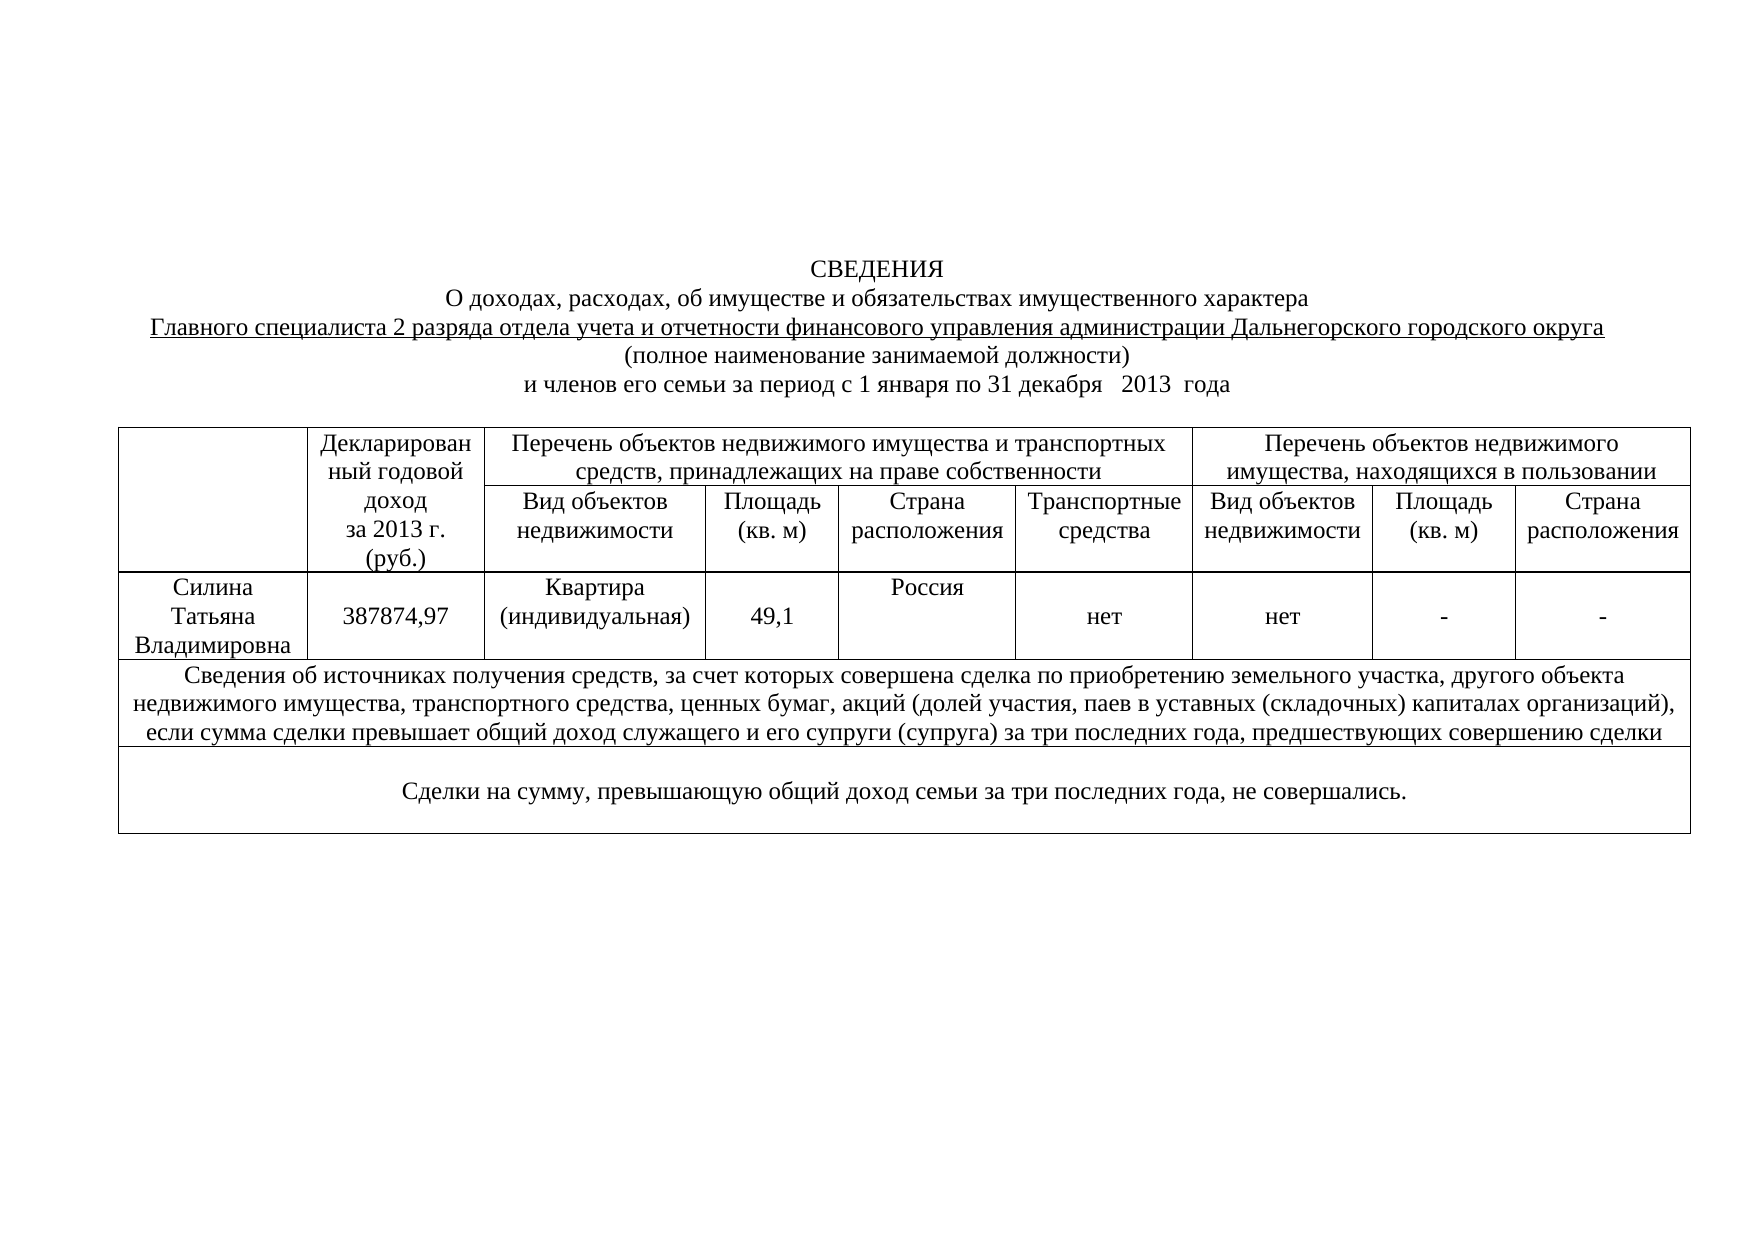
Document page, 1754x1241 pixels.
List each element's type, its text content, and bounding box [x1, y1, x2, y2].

table_cell Вид объектов недвижимости [485, 486, 705, 571]
table_cell Площадь (кв. м) [706, 486, 838, 571]
table_cell Квартира (индивидуальная) [485, 573, 705, 659]
text (полное наименование занимаемой должности) [118, 340, 1636, 369]
text Главного специалиста 2 разряда отдела учета и отчетности финансового управления администрации Дальнегорского городского округа [118, 312, 1636, 340]
table_cell Площадь (кв. м) [1373, 486, 1515, 571]
text О доходах, расходах, об имуществе и обязательствах имущественного характера [118, 283, 1636, 312]
table_header [119, 428, 307, 571]
text СВЕДЕНИЯ [118, 254, 1636, 283]
table_cell 49,1 [706, 573, 838, 659]
table_cell Страна расположения [839, 486, 1015, 571]
table_cell нет [1016, 573, 1192, 659]
table_cell Россия [839, 573, 1015, 659]
table_cell Сведения об источниках получения средств, за счет которых совершена сделка по приобретению земельного участка, другого объекта недвижимого имущества, транспортного средства, ценных бумаг, акций (долей участия, паев в уставных (складочных) капиталах организаций), если сумма сделки превышает общий доход служащего и его супруги (супруга) за три последних года, предшествующих совершению сделки [119, 660, 1690, 746]
table_cell Вид объектов недвижимости [1193, 486, 1372, 571]
table_cell Силина Татьяна Владимировна [119, 573, 307, 659]
table_cell 387874,97 [308, 573, 484, 659]
table_cell - [1516, 573, 1690, 659]
table_header Перечень объектов недвижимого имущества, находящихся в пользовании [1193, 428, 1690, 485]
table_cell Сделки на сумму, превышающую общий доход семьи за три последних года, не совершались. [119, 747, 1690, 833]
table_header Перечень объектов недвижимого имущества и транспортных средств, принадлежащих на праве собственности [485, 428, 1192, 485]
table_header Декларированный годовой доход за 2013 г. (руб.) [308, 428, 484, 571]
table_cell Транспортные средства [1016, 486, 1192, 571]
text и членов его семьи за период с 1 января по 31 декабря 2013 года [118, 369, 1636, 398]
table_cell - [1373, 573, 1515, 659]
table_cell нет [1193, 573, 1372, 659]
table_cell Страна расположения [1516, 486, 1690, 571]
